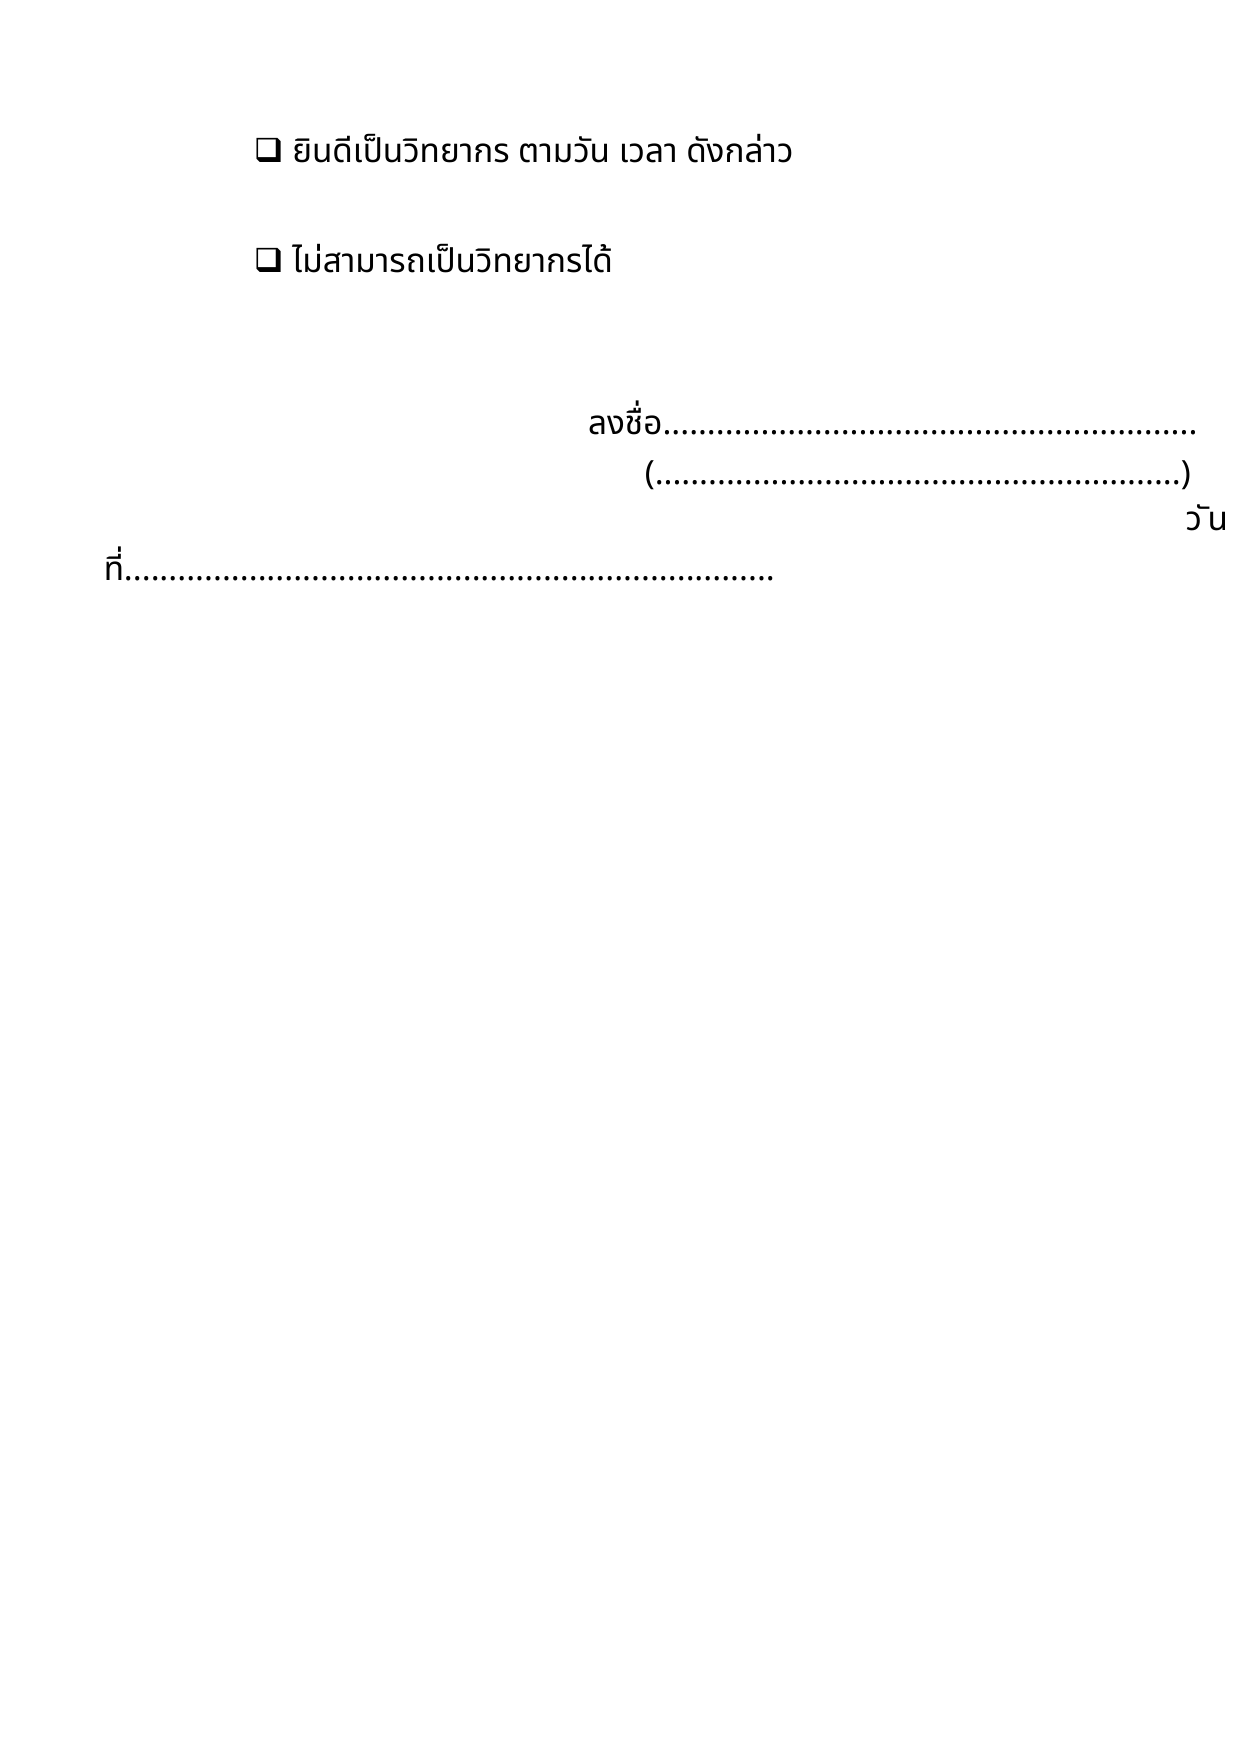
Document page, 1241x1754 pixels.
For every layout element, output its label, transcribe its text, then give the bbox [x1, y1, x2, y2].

text ไม่สามารถเป็นวิทยากรได้ [178, 237, 1172, 288]
text ยินดีเป็นวิทยากร ตามวัน เวลา ดังกล่าว [178, 127, 1172, 177]
text วันที่......................................................................... [103, 494, 1228, 596]
text (...........................................................) [66, 449, 1209, 494]
text ลงชื่อ............................................................ [66, 398, 1209, 449]
